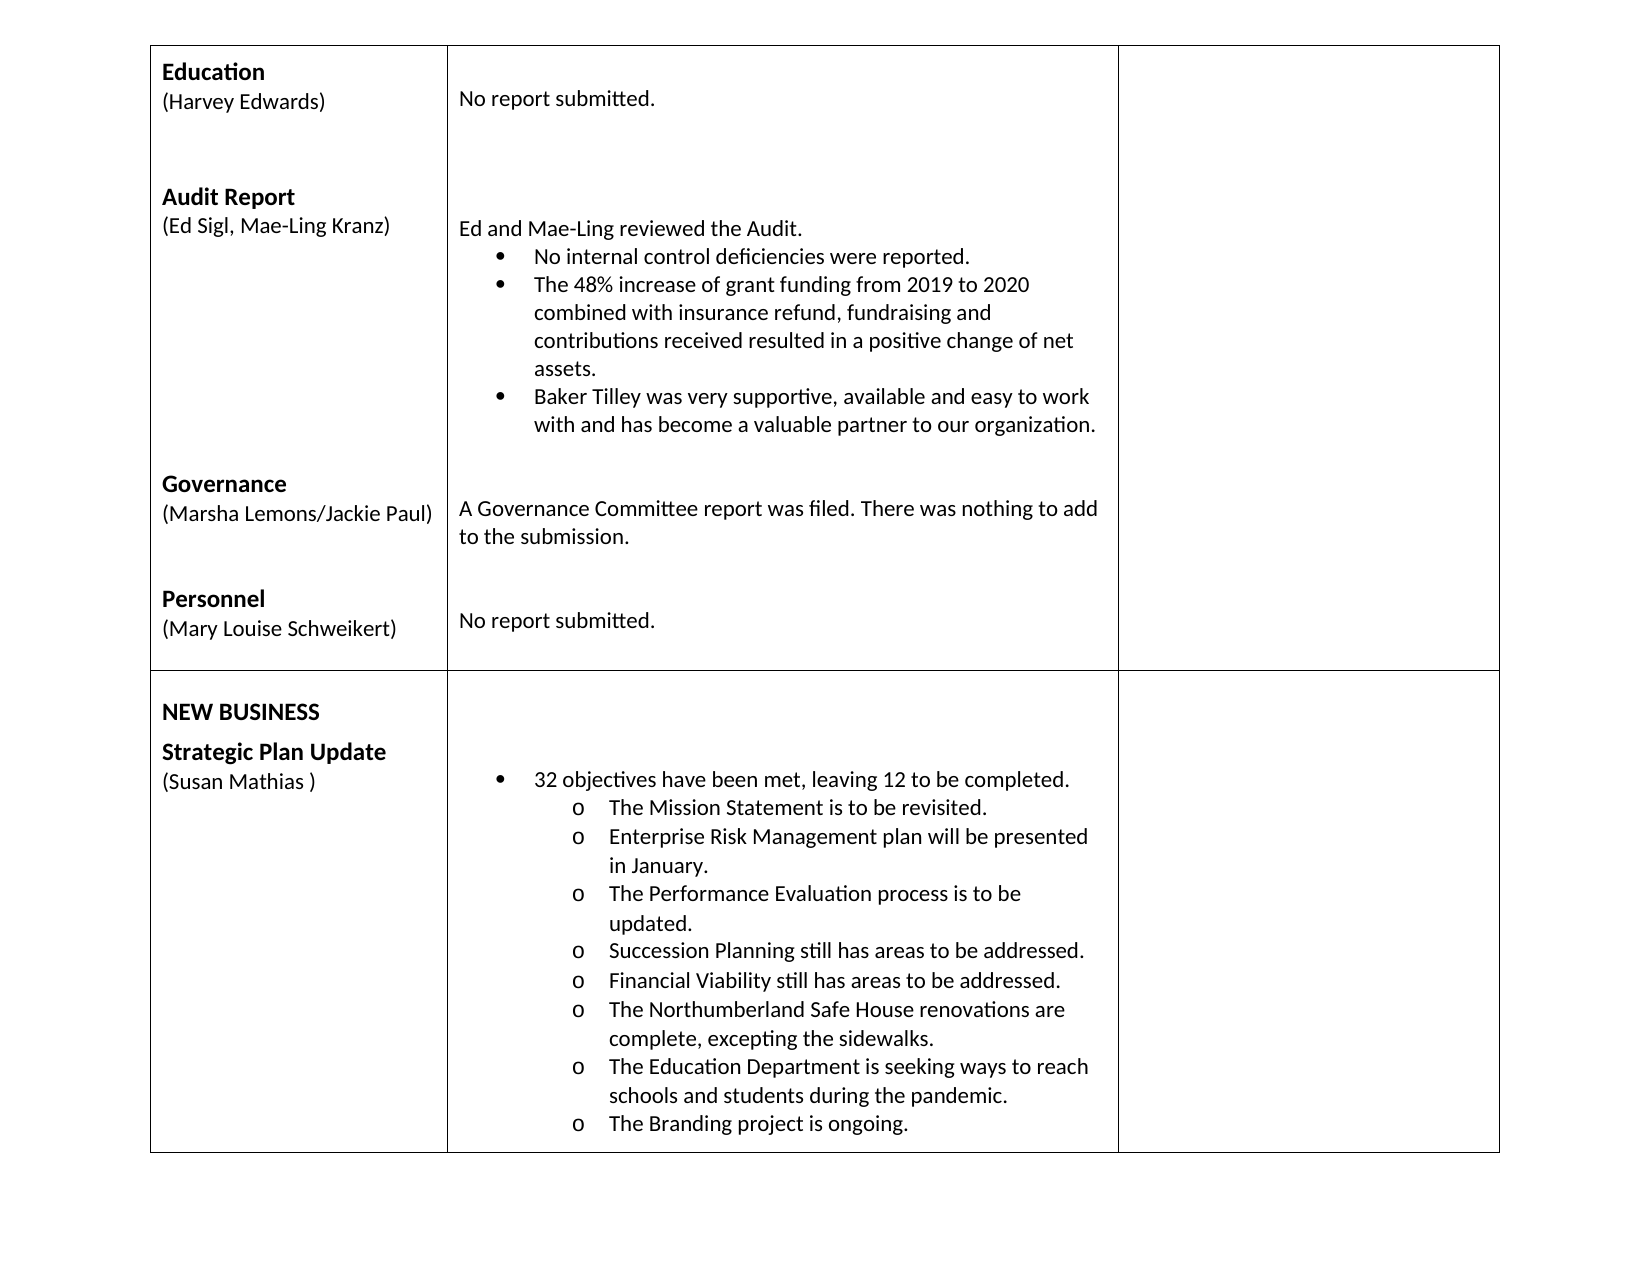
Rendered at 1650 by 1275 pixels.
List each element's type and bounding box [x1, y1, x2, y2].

table_cell [1119, 671, 1499, 1152]
table_cell [448, 671, 1118, 1152]
table_cell [151, 671, 447, 1152]
table_cell [151, 46, 447, 670]
table_cell [448, 46, 1118, 670]
table_cell [1119, 46, 1499, 670]
